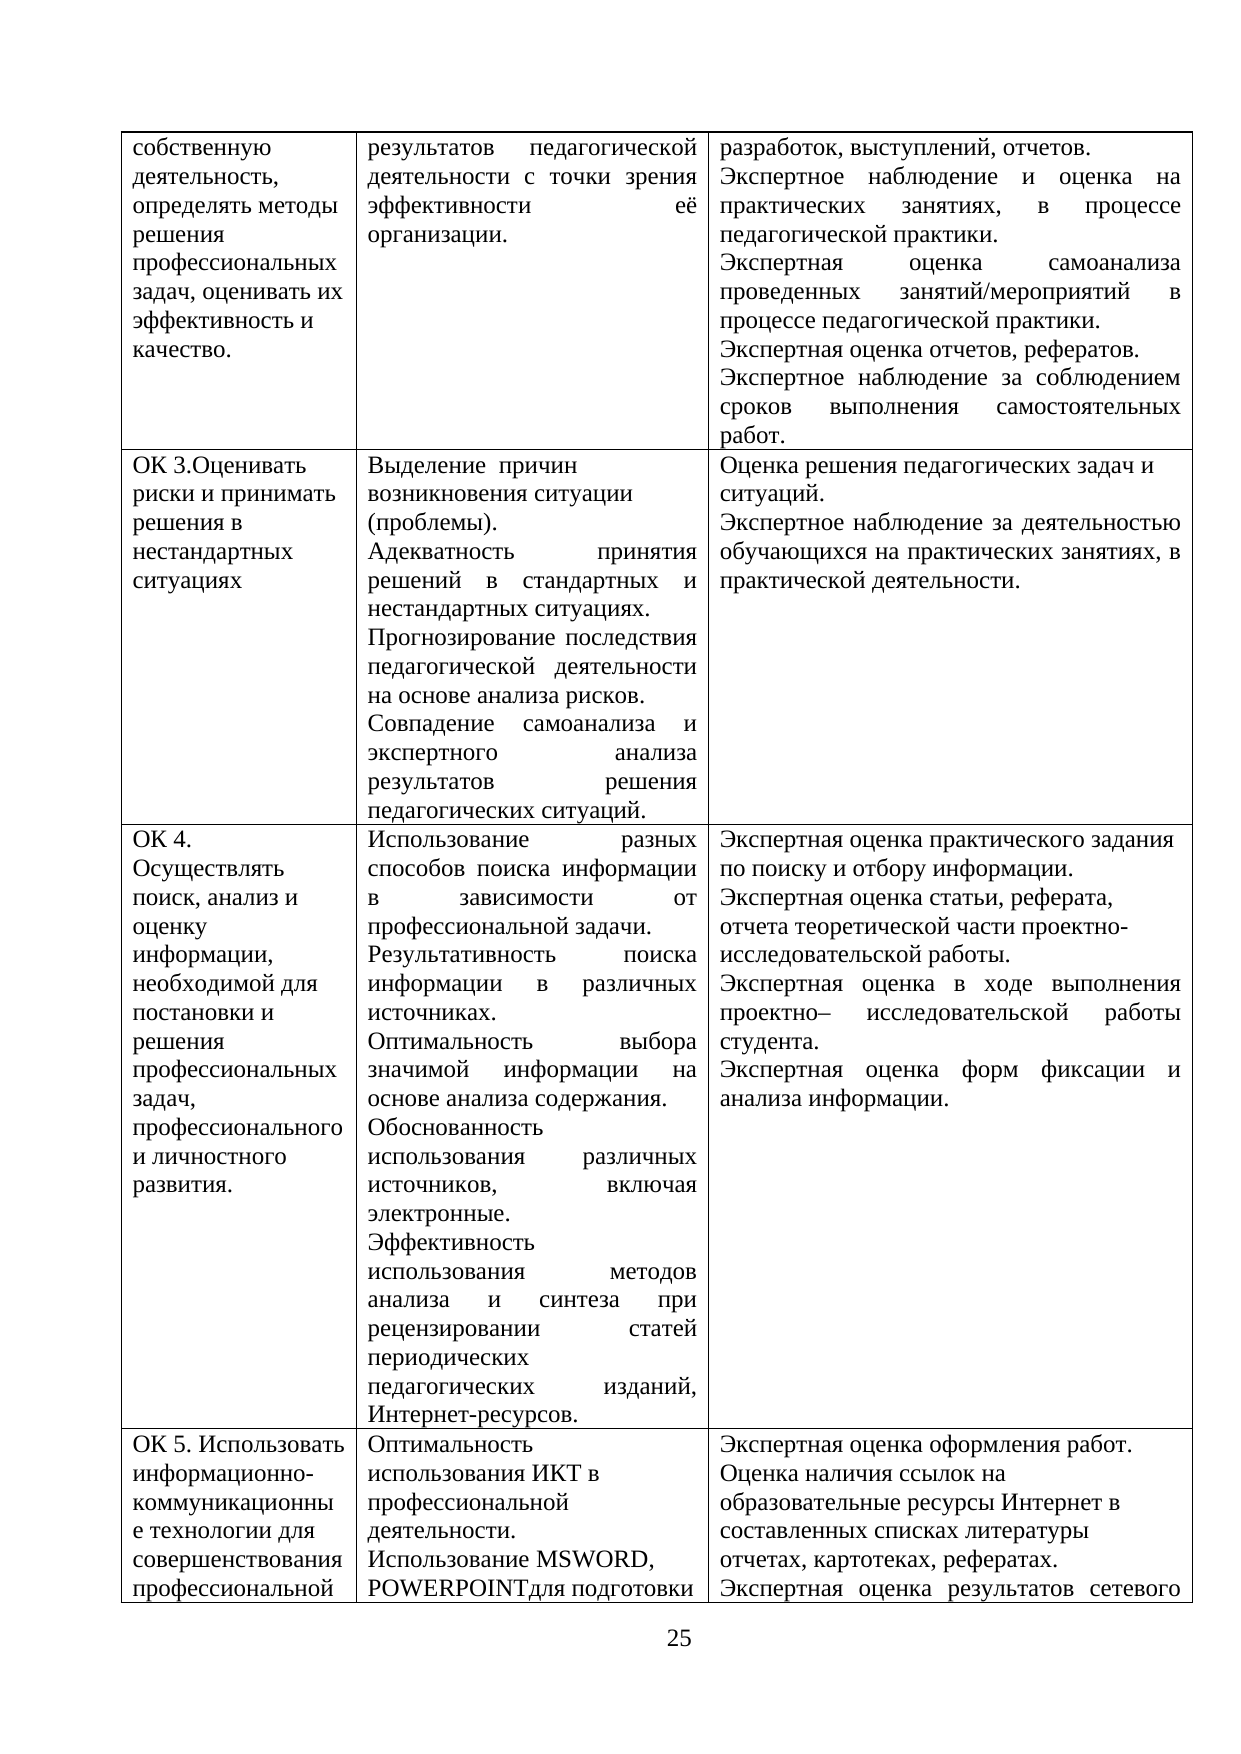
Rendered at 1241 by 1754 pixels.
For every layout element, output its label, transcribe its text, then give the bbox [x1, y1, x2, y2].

table_cell Экспертная оценка практического задания по поиску и отбору информации. Экспертная оценка статьи, реферата, отчета теоретической части проектно- исследовательской работы. Экспертная оценка в ходе выполнения проектно– исследовательской работы студента. Экспертная оценка форм фиксации и анализа информации. [709, 825, 1192, 1428]
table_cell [709, 133, 1192, 449]
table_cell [357, 133, 708, 449]
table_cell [122, 1429, 356, 1602]
table_cell Выделение причин возникновения ситуации (проблемы). Адекватность принятия решений в стандартных и нестандартных ситуациях. Прогнозирование последствия педагогической деятельности на основе анализа рисков. Совпадение самоанализа и экспертного анализа результатов решения педагогических ситуаций. [357, 450, 708, 823]
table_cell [357, 1429, 708, 1602]
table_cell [122, 133, 356, 449]
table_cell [709, 1429, 1192, 1602]
table_cell ОК 3.Оценивать риски и принимать решения в нестандартных ситуациях [122, 450, 356, 823]
table_cell ОК 4. Осуществлять поиск, анализ и оценку информации, необходимой для постановки и решения профессиональных задач, профессионального и личностного развития. [122, 825, 356, 1428]
table_cell Оценка решения педагогических задач и ситуаций. Экспертное наблюдение за деятельностью обучающихся на практических занятиях, в практической деятельности. [709, 450, 1192, 823]
table_cell Использование разных способов поиска информации в зависимости от профессиональной задачи. Результативность поиска информации в различных источниках. Оптимальность выбора значимой информации на основе анализа содержания. Обоснованность использования различных источников, включая электронные. Эффективность использования методов анализа и синтеза при рецензировании статей периодических педагогических изданий, Интернет-ресурсов. [357, 825, 708, 1428]
